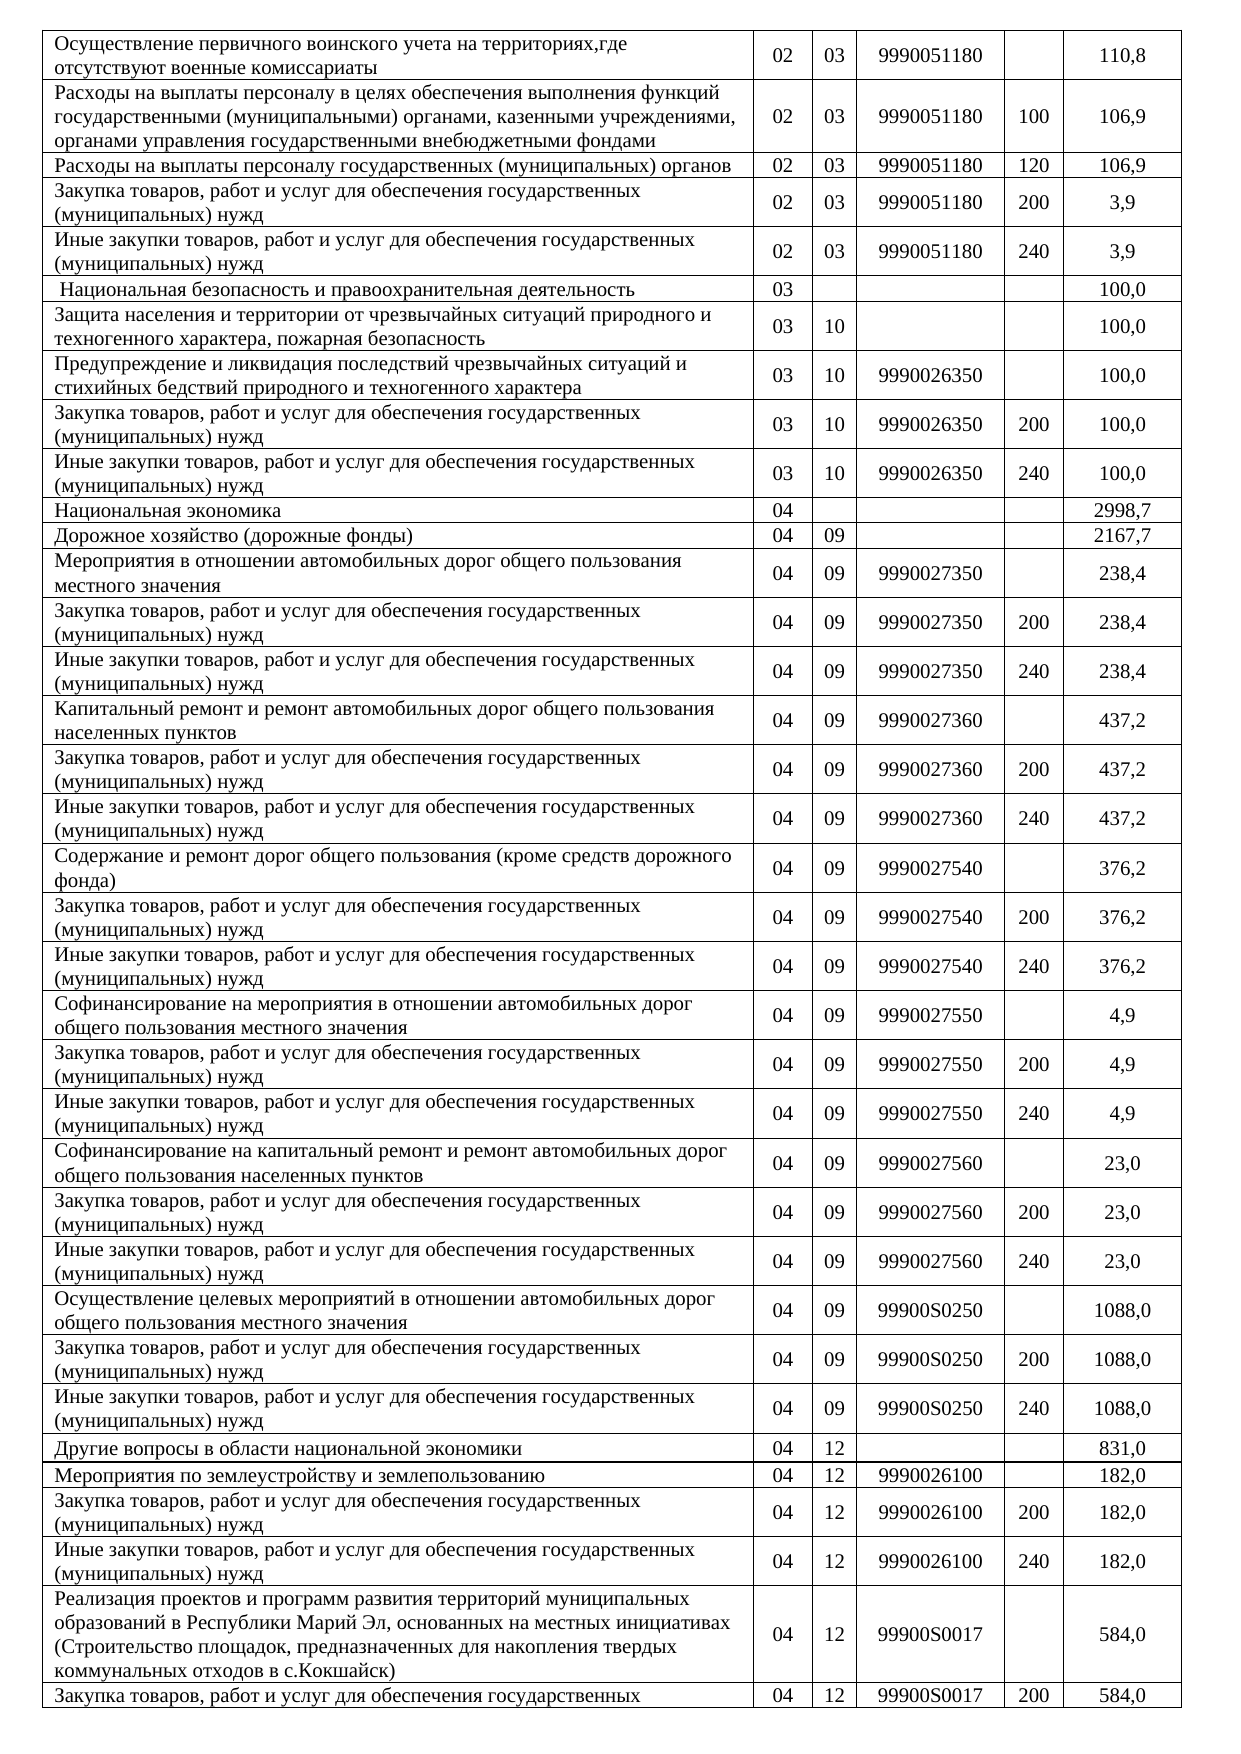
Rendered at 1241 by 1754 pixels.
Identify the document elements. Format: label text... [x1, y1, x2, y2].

table_cell Закупка товаров, работ и услуг для обеспечения государственных (муниципальных) нужд [43, 745, 753, 793]
table_cell 09 [813, 1237, 856, 1285]
table_cell 04 [754, 523, 812, 547]
table_cell 99900S0250 [857, 1384, 1004, 1432]
table_cell 03 [813, 153, 856, 177]
table_cell 100,0 [1064, 449, 1181, 497]
table_cell Национальная безопасность и правоохранительная деятельность [43, 276, 753, 301]
table_cell 9990027540 [857, 844, 1004, 892]
table_cell 100,0 [1064, 400, 1181, 448]
table_cell 9990051180 [857, 178, 1004, 226]
table_cell [1005, 1463, 1063, 1487]
table_cell 437,2 [1064, 696, 1181, 744]
table_cell 9990027350 [857, 598, 1004, 646]
table_cell Закупка товаров, работ и услуг для обеспечения государственных (муниципальных) нужд [43, 1188, 753, 1236]
table_cell Мероприятия по землеустройству и землепользованию [43, 1463, 753, 1487]
table_cell 240 [1005, 1237, 1063, 1285]
table_cell 9990027550 [857, 991, 1004, 1039]
table_cell 04 [754, 598, 812, 646]
table_cell Расходы на выплаты персоналу государственных (муниципальных) органов [43, 153, 753, 177]
table_cell 10 [813, 302, 856, 350]
table_cell 12 [813, 1463, 856, 1487]
table_cell [813, 276, 856, 301]
table_cell 04 [754, 745, 812, 793]
table_cell Софинансирование на мероприятия в отношении автомобильных дорог общего пользования местного значения [43, 991, 753, 1039]
table_cell 200 [1005, 1335, 1063, 1383]
table_cell 12 [813, 1586, 856, 1682]
table_cell 106,9 [1064, 80, 1181, 152]
table_cell 240 [1005, 227, 1063, 275]
table_cell 238,4 [1064, 647, 1181, 695]
table_cell 04 [754, 991, 812, 1039]
table_cell 9990051180 [857, 227, 1004, 275]
table_cell Иные закупки товаров, работ и услуг для обеспечения государственных (муниципальных) нужд [43, 1384, 753, 1432]
table_cell Национальная экономика [43, 498, 753, 522]
table_cell 03 [813, 80, 856, 152]
table_cell 2998,7 [1064, 498, 1181, 522]
table_cell Защита населения и территории от чрезвычайных ситуаций природного и техногенного характера, пожарная безопасность [43, 302, 753, 350]
table_cell 04 [754, 1586, 812, 1682]
table_cell 04 [754, 1286, 812, 1334]
table_cell Капитальный ремонт и ремонт автомобильных дорог общего пользования населенных пунктов [43, 696, 753, 744]
table_cell [1005, 696, 1063, 744]
table_cell 9990027360 [857, 696, 1004, 744]
table_cell 1088,0 [1064, 1335, 1181, 1383]
table_cell 09 [813, 942, 856, 990]
table_cell 04 [754, 893, 812, 941]
table_cell 9990027360 [857, 794, 1004, 842]
table_cell 9990026350 [857, 351, 1004, 399]
table_cell 240 [1005, 647, 1063, 695]
table_cell 100,0 [1064, 302, 1181, 350]
table_cell Иные закупки товаров, работ и услуг для обеспечения государственных (муниципальных) нужд [43, 1537, 753, 1585]
table_cell [1005, 549, 1063, 597]
table_cell 584,0 [1064, 1586, 1181, 1682]
table_cell 09 [813, 745, 856, 793]
table_cell 04 [754, 696, 812, 744]
table_cell [1005, 302, 1063, 350]
table_cell Реализация проектов и программ развития территорий муниципальных образований в Республики Марий Эл, основанных на местных инициативах (Строительство площадок, предназначенных для накопления твердых коммунальных отходов в с.Кокшайск) [43, 1586, 753, 1682]
table_cell 04 [754, 1237, 812, 1285]
table_cell 03 [813, 31, 856, 79]
table_cell 9990027540 [857, 893, 1004, 941]
table_cell Мероприятия в отношении автомобильных дорог общего пользования местного значения [43, 549, 753, 597]
table_cell 23,0 [1064, 1188, 1181, 1236]
table_cell 09 [813, 647, 856, 695]
table_cell Содержание и ремонт дорог общего пользования (кроме средств дорожного фонда) [43, 844, 753, 892]
table_cell 03 [754, 302, 812, 350]
table_cell 9990027560 [857, 1139, 1004, 1187]
table_cell 10 [813, 400, 856, 448]
table_cell 3,9 [1064, 178, 1181, 226]
table_cell 240 [1005, 1089, 1063, 1137]
table_cell 09 [813, 1040, 856, 1088]
table_cell 09 [813, 598, 856, 646]
table_cell 9990026350 [857, 400, 1004, 448]
table_cell 04 [754, 844, 812, 892]
table_cell 02 [754, 227, 812, 275]
table_cell 4,9 [1064, 991, 1181, 1039]
table_cell 9990026100 [857, 1463, 1004, 1487]
table_cell 200 [1005, 1188, 1063, 1236]
table_cell 182,0 [1064, 1463, 1181, 1487]
table_cell 376,2 [1064, 893, 1181, 941]
table_cell 04 [754, 942, 812, 990]
table_cell [1005, 276, 1063, 301]
table_cell 238,4 [1064, 598, 1181, 646]
table_cell 200 [1005, 1683, 1063, 1707]
table_cell 100 [1005, 80, 1063, 152]
table_cell Осуществление первичного воинского учета на территориях,где отсутствуют военные комиссариаты [43, 31, 753, 79]
table_cell 240 [1005, 1537, 1063, 1585]
table_cell 12 [813, 1683, 856, 1707]
table_cell 200 [1005, 893, 1063, 941]
table_cell 09 [813, 1139, 856, 1187]
table_cell 10 [813, 351, 856, 399]
table_cell 9990051180 [857, 80, 1004, 152]
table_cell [43, 1683, 753, 1707]
table_cell 12 [813, 1488, 856, 1536]
table_cell Закупка товаров, работ и услуг для обеспечения государственных (муниципальных) нужд [43, 1040, 753, 1088]
table_cell 04 [754, 1434, 812, 1461]
table_cell 03 [754, 400, 812, 448]
table_cell Закупка товаров, работ и услуг для обеспечения государственных (муниципальных) нужд [43, 893, 753, 941]
table_cell 238,4 [1064, 549, 1181, 597]
table_cell Иные закупки товаров, работ и услуг для обеспечения государственных (муниципальных) нужд [43, 647, 753, 695]
table_cell 182,0 [1064, 1488, 1181, 1536]
table_cell 02 [754, 31, 812, 79]
table_cell 09 [813, 844, 856, 892]
table_cell 04 [754, 1089, 812, 1137]
table_cell 03 [754, 276, 812, 301]
table_cell 03 [754, 351, 812, 399]
table_cell Иные закупки товаров, работ и услуг для обеспечения государственных (муниципальных) нужд [43, 227, 753, 275]
table_cell 106,9 [1064, 153, 1181, 177]
table_cell [1005, 1286, 1063, 1334]
table_cell 04 [754, 1139, 812, 1187]
table_cell 200 [1005, 1488, 1063, 1536]
table_cell Закупка товаров, работ и услуг для обеспечения государственных (муниципальных) нужд [43, 1335, 753, 1383]
table_cell 04 [754, 498, 812, 522]
table_cell 376,2 [1064, 844, 1181, 892]
table_cell Закупка товаров, работ и услуг для обеспечения государственных (муниципальных) нужд [43, 1488, 753, 1536]
table_cell 09 [813, 794, 856, 842]
table_cell 240 [1005, 1384, 1063, 1432]
table_cell 04 [754, 1040, 812, 1088]
table_cell 9990026100 [857, 1537, 1004, 1585]
table_cell [857, 1434, 1004, 1461]
table_cell 200 [1005, 178, 1063, 226]
table_cell [813, 498, 856, 522]
table_cell 09 [813, 893, 856, 941]
table_cell 240 [1005, 794, 1063, 842]
table_cell 09 [813, 1089, 856, 1137]
table_cell 99900S0250 [857, 1286, 1004, 1334]
table_cell 03 [813, 227, 856, 275]
table_cell 182,0 [1064, 1537, 1181, 1585]
table_cell 09 [813, 1335, 856, 1383]
table_cell 9990027350 [857, 549, 1004, 597]
table_cell 4,9 [1064, 1089, 1181, 1137]
table_cell [1005, 844, 1063, 892]
table_cell 04 [754, 1463, 812, 1487]
table_cell 09 [813, 1384, 856, 1432]
table_cell 100,0 [1064, 351, 1181, 399]
table_cell Осуществление целевых мероприятий в отношении автомобильных дорог общего пользования местного значения [43, 1286, 753, 1334]
table_cell 1088,0 [1064, 1384, 1181, 1432]
table_cell 04 [754, 1537, 812, 1585]
table_cell 240 [1005, 449, 1063, 497]
table_cell 04 [754, 1683, 812, 1707]
table_cell 200 [1005, 1040, 1063, 1088]
table_cell 4,9 [1064, 1040, 1181, 1088]
table_cell [1005, 523, 1063, 547]
table_cell 10 [813, 449, 856, 497]
table_cell 9990051180 [857, 31, 1004, 79]
table_cell 99900S0017 [857, 1586, 1004, 1682]
table_cell 23,0 [1064, 1139, 1181, 1187]
table_cell 240 [1005, 942, 1063, 990]
table_cell Иные закупки товаров, работ и услуг для обеспечения государственных (муниципальных) нужд [43, 794, 753, 842]
table_cell 9990027350 [857, 647, 1004, 695]
table_cell 04 [754, 1384, 812, 1432]
table_cell 02 [754, 178, 812, 226]
table_cell Закупка товаров, работ и услуг для обеспечения государственных (муниципальных) нужд [43, 598, 753, 646]
table_cell [857, 302, 1004, 350]
table_cell 9990051180 [857, 153, 1004, 177]
table_cell 9990027550 [857, 1089, 1004, 1137]
table_cell 09 [813, 991, 856, 1039]
table_cell 09 [813, 523, 856, 547]
table_cell 9990027560 [857, 1237, 1004, 1285]
table_cell 200 [1005, 598, 1063, 646]
table_cell 200 [1005, 400, 1063, 448]
table_cell [857, 498, 1004, 522]
table_cell 02 [754, 153, 812, 177]
table_cell 03 [754, 449, 812, 497]
table_cell 9990027360 [857, 745, 1004, 793]
table_cell Дорожное хозяйство (дорожные фонды) [43, 523, 753, 547]
table_cell 99900S0017 [857, 1683, 1004, 1707]
table_cell 9990027560 [857, 1188, 1004, 1236]
table_cell 04 [754, 1488, 812, 1536]
table_cell 831,0 [1064, 1434, 1181, 1461]
table_cell Иные закупки товаров, работ и услуг для обеспечения государственных (муниципальных) нужд [43, 942, 753, 990]
table_cell 120 [1005, 153, 1063, 177]
table_cell 09 [813, 696, 856, 744]
table_cell 110,8 [1064, 31, 1181, 79]
table_cell [1005, 351, 1063, 399]
table_cell 437,2 [1064, 794, 1181, 842]
table_cell 437,2 [1064, 745, 1181, 793]
table_cell Закупка товаров, работ и услуг для обеспечения государственных (муниципальных) нужд [43, 400, 753, 448]
table_cell 9990027550 [857, 1040, 1004, 1088]
table_cell 04 [754, 549, 812, 597]
table_cell [1005, 1434, 1063, 1461]
table_cell 23,0 [1064, 1237, 1181, 1285]
table_cell [1005, 991, 1063, 1039]
table_cell Иные закупки товаров, работ и услуг для обеспечения государственных (муниципальных) нужд [43, 449, 753, 497]
table_cell Иные закупки товаров, работ и услуг для обеспечения государственных (муниципальных) нужд [43, 1237, 753, 1285]
table_cell 9990026350 [857, 449, 1004, 497]
table_cell [1005, 31, 1063, 79]
table_cell 12 [813, 1537, 856, 1585]
table_cell 99900S0250 [857, 1335, 1004, 1383]
table_cell [1005, 1139, 1063, 1187]
table_cell 09 [813, 1188, 856, 1236]
table_cell Софинансирование на капитальный ремонт и ремонт автомобильных дорог общего пользования населенных пунктов [43, 1139, 753, 1187]
table_cell 03 [813, 178, 856, 226]
table_cell [857, 276, 1004, 301]
table_cell Предупреждение и ликвидация последствий чрезвычайных ситуаций и стихийных бедствий природного и техногенного характера [43, 351, 753, 399]
table_cell 04 [754, 1335, 812, 1383]
table_cell 04 [754, 1188, 812, 1236]
table_cell [1005, 1586, 1063, 1682]
table_cell 09 [813, 549, 856, 597]
table_cell Иные закупки товаров, работ и услуг для обеспечения государственных (муниципальных) нужд [43, 1089, 753, 1137]
table_cell 02 [754, 80, 812, 152]
table_cell [857, 523, 1004, 547]
table_cell 9990026100 [857, 1488, 1004, 1536]
table_cell Другие вопросы в области национальной экономики [43, 1434, 753, 1461]
table_cell Закупка товаров, работ и услуг для обеспечения государственных (муниципальных) нужд [43, 178, 753, 226]
table_cell 9990027540 [857, 942, 1004, 990]
table_cell 04 [754, 794, 812, 842]
table_cell 100,0 [1064, 276, 1181, 301]
table_cell 2167,7 [1064, 523, 1181, 547]
table_cell 200 [1005, 745, 1063, 793]
table_cell 09 [813, 1286, 856, 1334]
table_cell [1005, 498, 1063, 522]
table_cell 1088,0 [1064, 1286, 1181, 1334]
table_cell 584,0 [1064, 1683, 1181, 1707]
table_cell 376,2 [1064, 942, 1181, 990]
table_cell 3,9 [1064, 227, 1181, 275]
table_cell 12 [813, 1434, 856, 1461]
table_cell 04 [754, 647, 812, 695]
